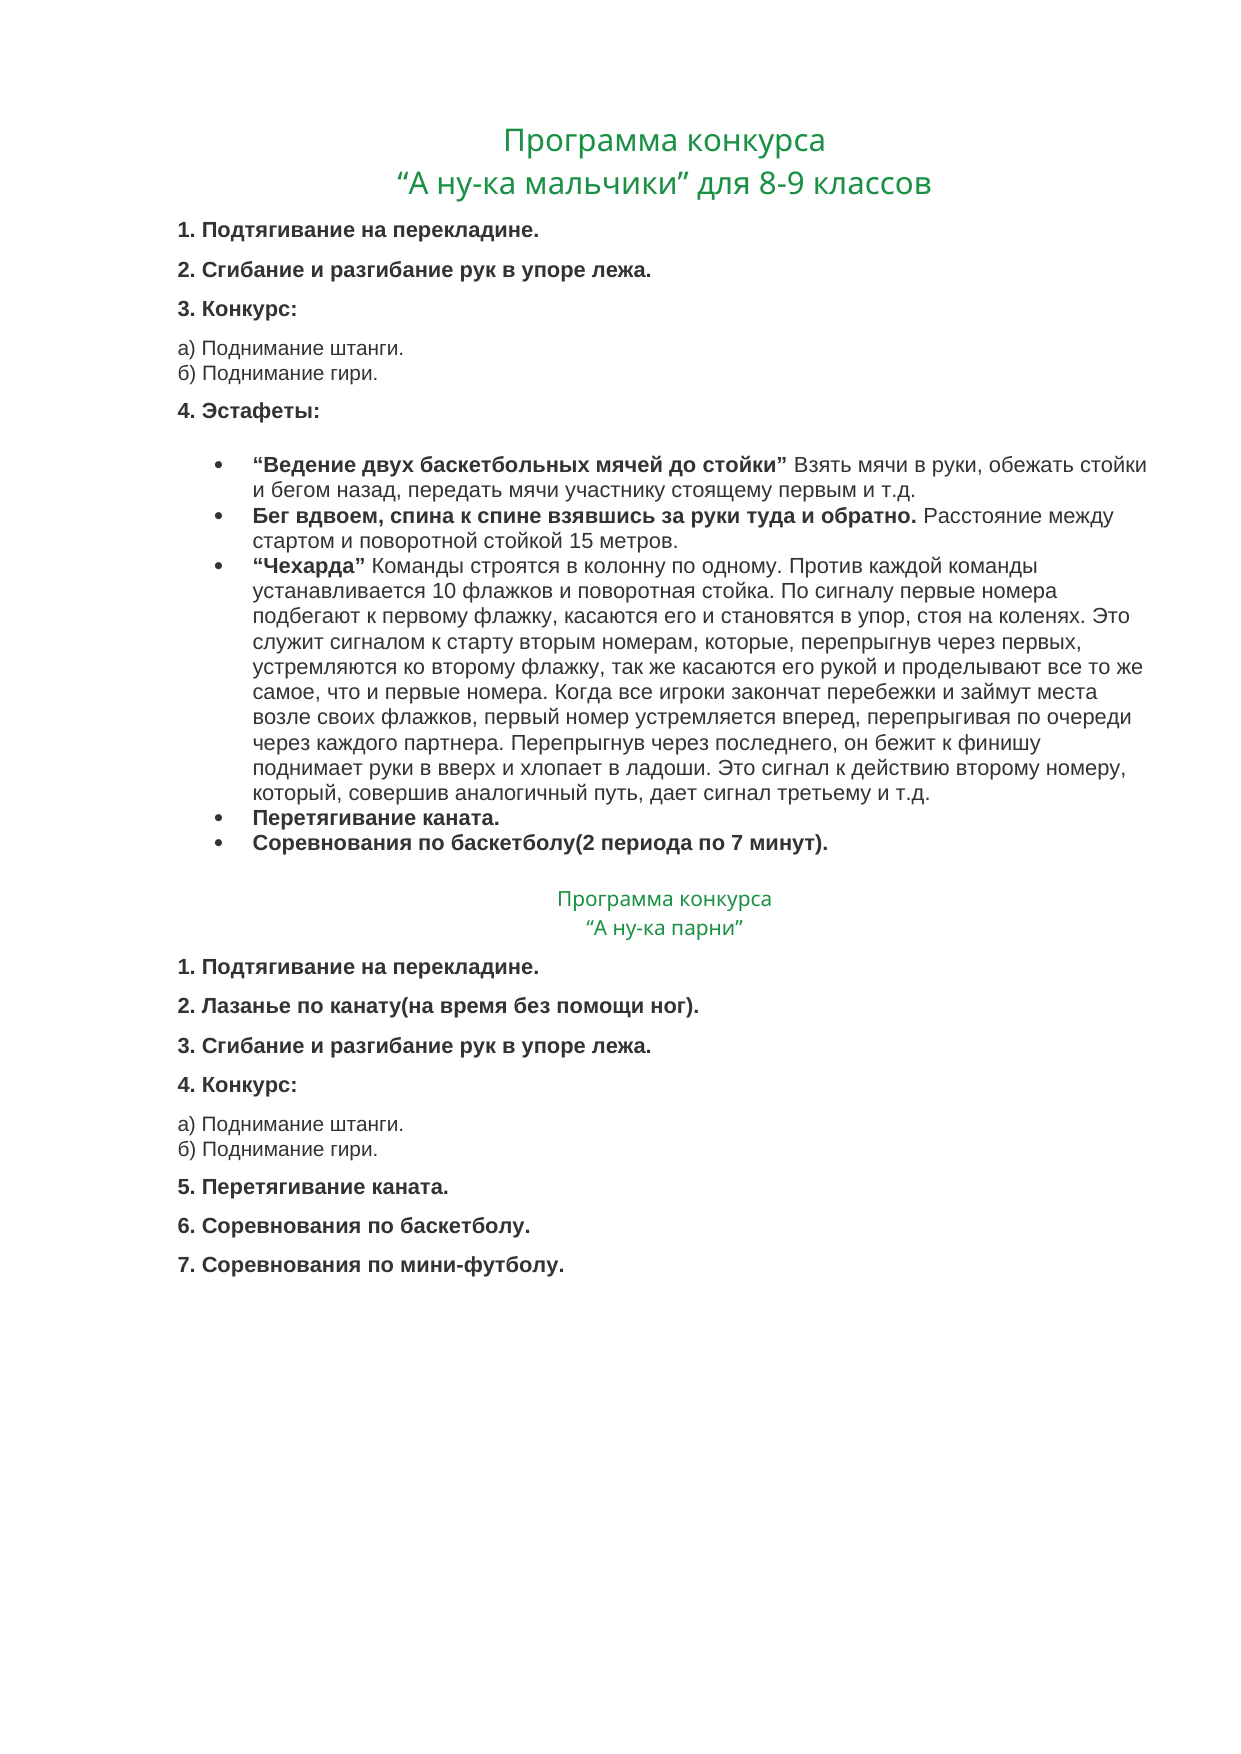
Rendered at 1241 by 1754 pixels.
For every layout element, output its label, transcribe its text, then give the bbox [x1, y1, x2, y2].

list “Чехарда” Команды строятся в колонну по одному. Против каждой команды устанавливается 10 флажков и поворотная стойка. По сигналу первые номера подбегают к первому флажку, касаются его и становятся в упор, стоя на коленях. Это служит сигналом к старту вторым номерам, которые, перепрыгнув через первых, устремляются ко второму флажку, так же касаются его рукой и проделывают все то же самое, что и первые номера. Когда все игроки закончат перебежки и займут места возле своих флажков, первый номер устремляется вперед, перепрыгивая по очереди через каждого партнера. Перепрыгнув через последнего, он бежит к финишу поднимает руки в вверх и хлопает в ладоши. Это сигнал к действию второму номеру, который, совершив аналогичный путь, дает сигнал третьему и т.д. [215, 553, 1152, 805]
text 4. Конкурс: [177, 1072, 1152, 1097]
list “Ведение двух баскетбольных мячей до стойки” Взять мячи в руки, обежать стойки и бегом назад, передать мячи участнику стоящему первым и т.д. [215, 452, 1152, 502]
text а) Поднимание штанги. б) Поднимание гири. [177, 335, 1152, 385]
text 4. Эстафеты: [177, 398, 1152, 423]
text 2. Сгибание и разгибание рук в упоре лежа. [177, 257, 1152, 282]
list Соревнования по баскетболу(2 периода по 7 минут). [215, 830, 1152, 855]
text 1. Подтягивание на перекладине. [177, 954, 1152, 979]
text 1. Подтягивание на перекладине. [177, 217, 1152, 243]
text 6. Соревнования по баскетболу. [177, 1213, 1152, 1238]
list Бег вдвоем, спина к спине взявшись за руки туда и обратно. Расстояние между стартом и поворотной стойкой 15 метров. [215, 502, 1152, 553]
list Перетягивание каната. [215, 805, 1152, 830]
text Программа конкурса “А ну-ка парни” [177, 884, 1152, 941]
text 7. Соревнования по мини-футболу. [177, 1252, 1152, 1277]
text а) Поднимание штанги. б) Поднимание гири. [177, 1111, 1152, 1161]
text 2. Лазанье по канату(на время без помощи ног). [177, 993, 1152, 1018]
text Программа конкурса “А ну-ка мальчики” для 8-9 классов [177, 118, 1152, 203]
text 3. Конкурс: [177, 296, 1152, 321]
text 5. Перетягивание каната. [177, 1173, 1152, 1199]
text 3. Сгибание и разгибание рук в упоре лежа. [177, 1032, 1152, 1058]
